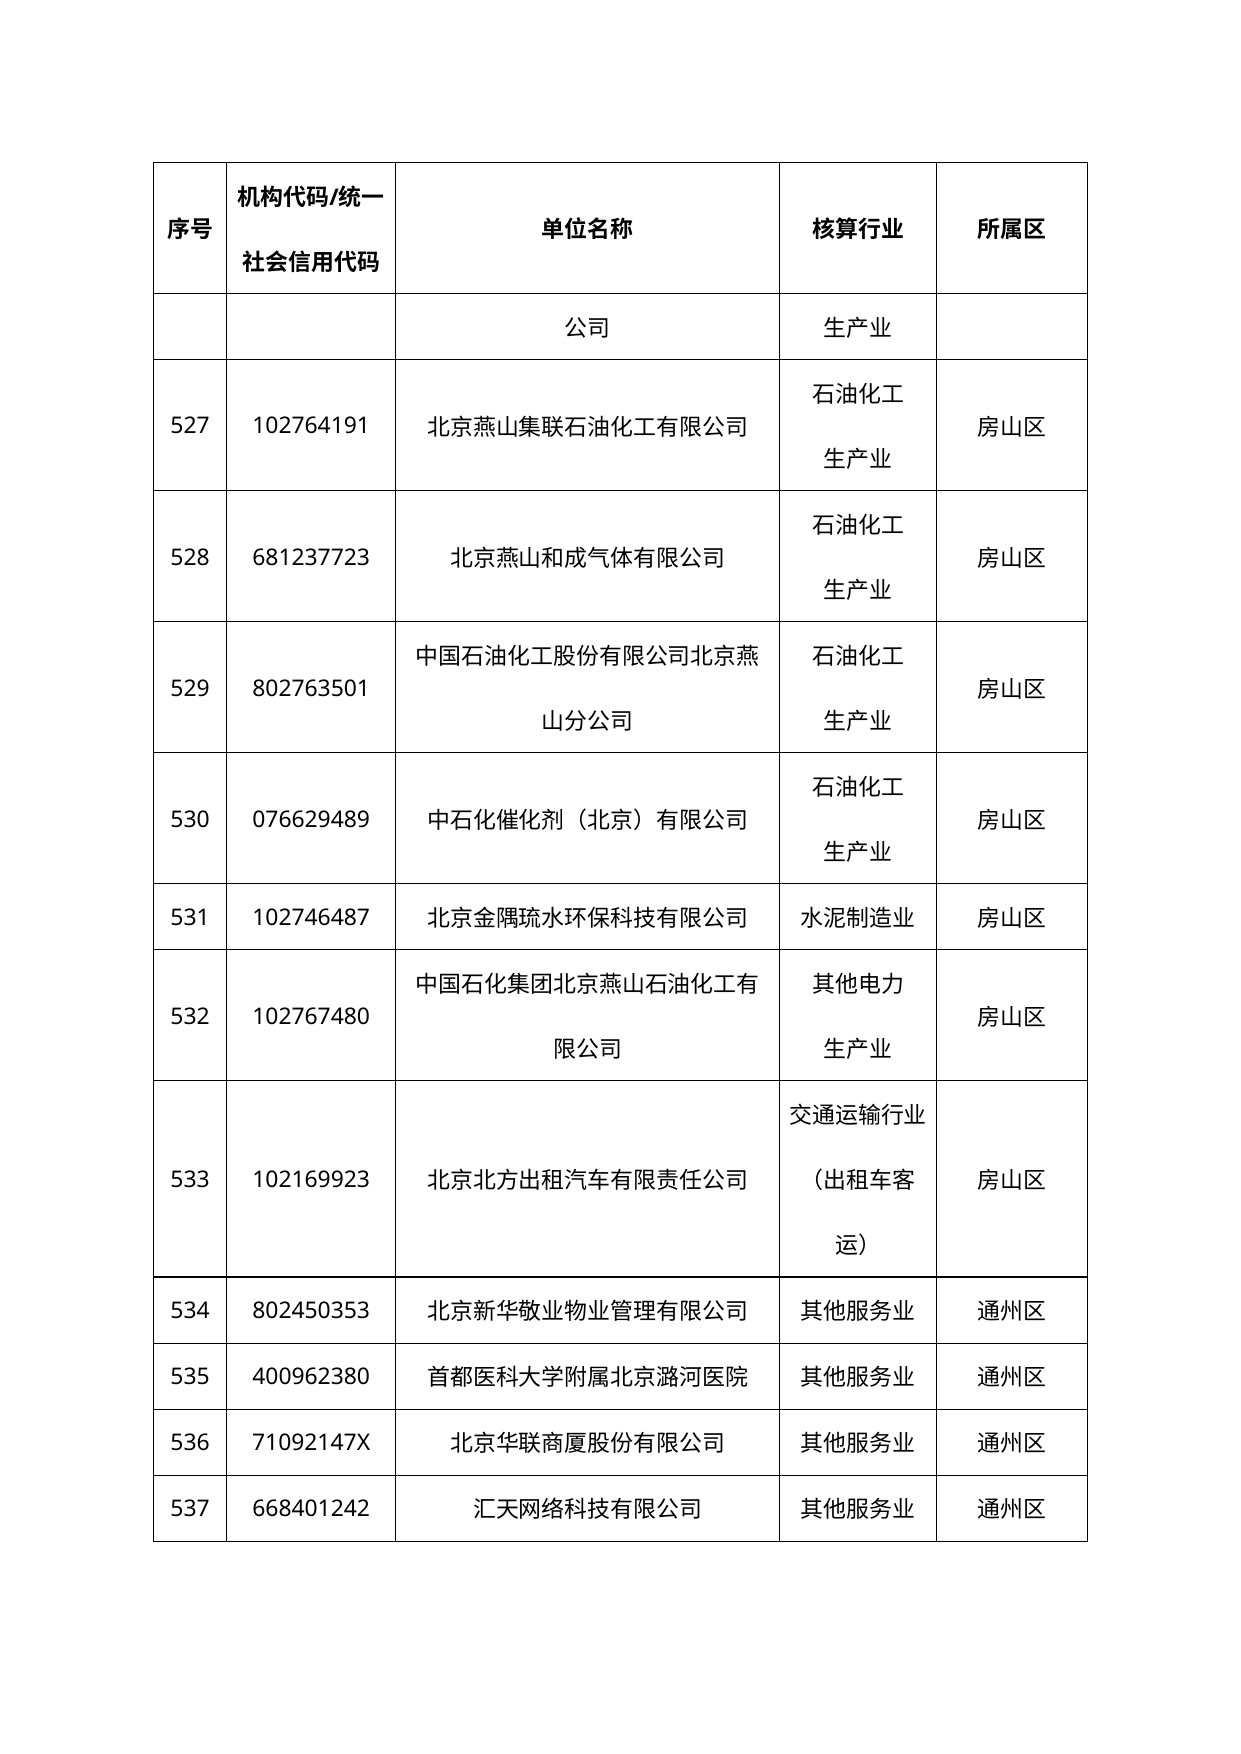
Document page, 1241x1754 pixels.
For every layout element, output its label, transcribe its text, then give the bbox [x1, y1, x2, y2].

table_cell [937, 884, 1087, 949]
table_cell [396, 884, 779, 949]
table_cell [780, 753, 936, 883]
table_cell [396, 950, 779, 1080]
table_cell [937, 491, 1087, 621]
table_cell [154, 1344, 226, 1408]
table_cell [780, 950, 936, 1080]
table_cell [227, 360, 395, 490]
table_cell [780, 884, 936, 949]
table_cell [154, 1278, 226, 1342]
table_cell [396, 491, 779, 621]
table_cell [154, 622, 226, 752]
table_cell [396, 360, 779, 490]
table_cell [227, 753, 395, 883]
table_header 序号 [154, 163, 226, 293]
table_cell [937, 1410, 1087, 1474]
table_header 机构代码/统一社会信用代码 [227, 163, 395, 293]
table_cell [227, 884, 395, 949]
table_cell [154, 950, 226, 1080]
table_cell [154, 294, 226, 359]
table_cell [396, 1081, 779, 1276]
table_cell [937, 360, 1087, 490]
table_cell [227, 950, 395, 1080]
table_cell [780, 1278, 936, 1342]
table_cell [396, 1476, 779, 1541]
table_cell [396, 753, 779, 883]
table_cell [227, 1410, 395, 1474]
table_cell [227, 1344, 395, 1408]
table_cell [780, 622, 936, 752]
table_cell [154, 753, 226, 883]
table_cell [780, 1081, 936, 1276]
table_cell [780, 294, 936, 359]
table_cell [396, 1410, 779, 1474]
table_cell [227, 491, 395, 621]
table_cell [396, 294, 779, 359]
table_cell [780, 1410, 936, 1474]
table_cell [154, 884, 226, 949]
table_header 核算行业 [780, 163, 936, 293]
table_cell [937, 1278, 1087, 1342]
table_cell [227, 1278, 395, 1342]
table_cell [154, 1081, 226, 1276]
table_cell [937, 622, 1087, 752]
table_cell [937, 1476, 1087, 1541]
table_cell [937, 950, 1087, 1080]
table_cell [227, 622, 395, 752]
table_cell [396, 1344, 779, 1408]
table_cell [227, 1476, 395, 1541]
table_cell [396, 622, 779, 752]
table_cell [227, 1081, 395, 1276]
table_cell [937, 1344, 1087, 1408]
table_header 所属区 [937, 163, 1087, 293]
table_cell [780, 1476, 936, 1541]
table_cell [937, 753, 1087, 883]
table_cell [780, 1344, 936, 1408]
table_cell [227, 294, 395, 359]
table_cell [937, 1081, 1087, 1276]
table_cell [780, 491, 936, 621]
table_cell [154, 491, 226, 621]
table_header 单位名称 [396, 163, 779, 293]
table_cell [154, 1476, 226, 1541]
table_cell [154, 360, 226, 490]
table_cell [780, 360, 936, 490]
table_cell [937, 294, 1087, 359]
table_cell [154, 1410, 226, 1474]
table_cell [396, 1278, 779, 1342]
